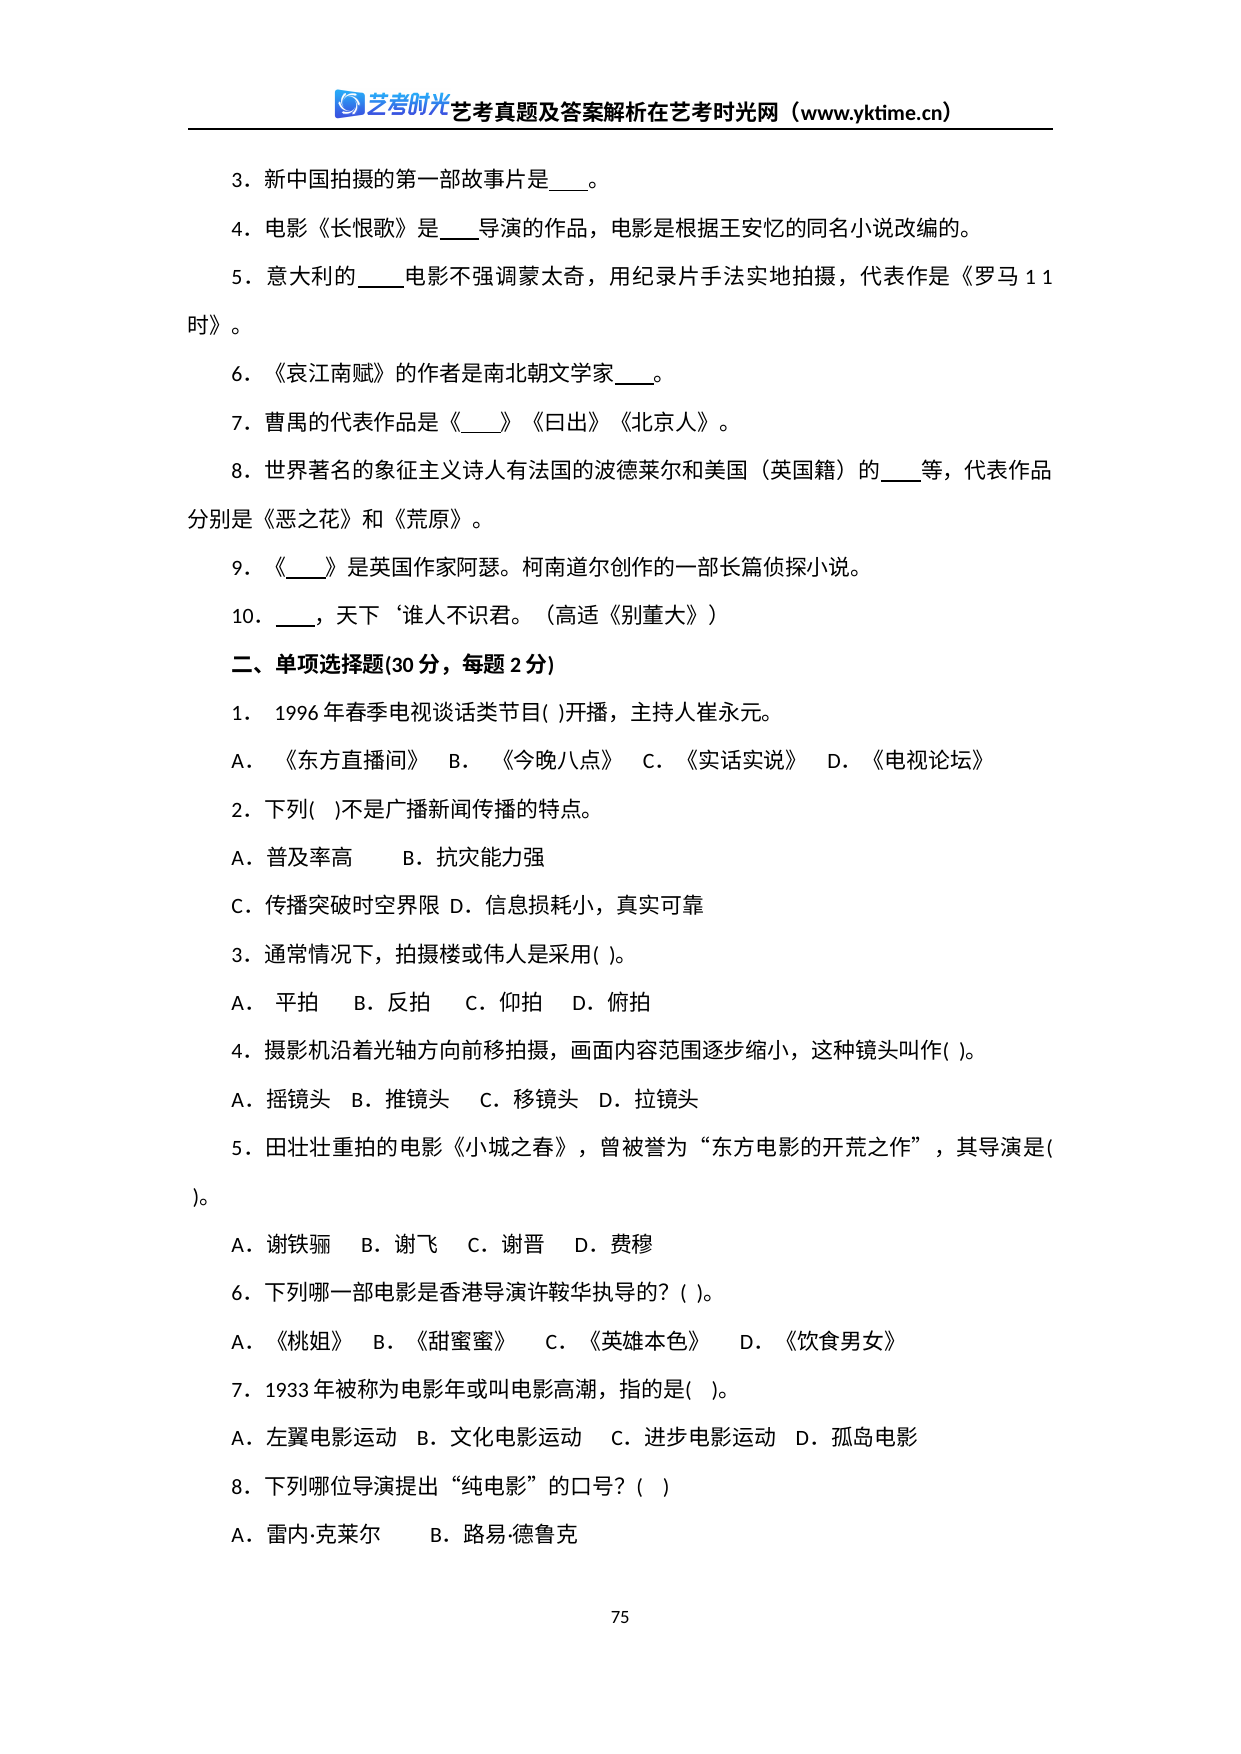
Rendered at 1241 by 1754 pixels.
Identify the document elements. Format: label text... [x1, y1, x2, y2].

text A． 平拍 B．反拍 C．仰拍 D．俯拍 [187, 984, 1053, 1017]
text 二、单项选择题(30分，每题2分) [187, 646, 1053, 679]
text 6．《哀江南赋》的作者是南北朝文学家 。 [187, 356, 1053, 388]
text 8．世界著名的象征主义诗人有法国的波德莱尔和美国（英国籍）的 等，代表作品分别是《恶之花》和《荒原》。 [187, 452, 1053, 534]
text 3．新中国拍摄的第一部故事片是 。 [187, 162, 1053, 194]
text A．雷内·克莱尔 B．路易·德鲁克 [187, 1517, 1053, 1549]
text 2．下列( )不是广播新闻传播的特点。 [187, 791, 1053, 824]
text 7．曹禺的代表作品是《 》《曰出》《北京人》。 [187, 404, 1053, 437]
text C．传播突破时空界限 D．信息损耗小，真实可靠 [187, 888, 1053, 920]
text 4．摄影机沿着光轴方向前移拍摄，画面内容范围逐步缩小，这种镜头叫作( )。 [187, 1033, 1053, 1065]
text 7．1933年被称为电影年或叫电影高潮，指的是( )。 [187, 1372, 1053, 1404]
picture [334, 88, 451, 120]
text 9．《 》是英国作家阿瑟。柯南道尔创作的一部长篇侦探小说。 [187, 549, 1053, 582]
text 5．田壮壮重拍的电影《小城之春》，曾被誉为“东方电影的开荒之作”，其导演是( )。 [187, 1129, 1053, 1211]
text A． 《东方直播间》 B． 《今晚八点》 C．《实话实说》 D．《电视论坛》 [187, 743, 1053, 775]
text 4．电影《长恨歌》是 导演的作品，电影是根据王安忆的同名小说改编的。 [187, 210, 1053, 243]
text A．摇镜头 B．推镜头 C．移镜头 D．拉镜头 [187, 1081, 1053, 1114]
text 8．下列哪位导演提出“纯电影”的口号？( ) [187, 1468, 1053, 1501]
text A．谢铁骊 B．谢飞 C．谢晋 D．费穆 [187, 1227, 1053, 1259]
text 10． ，天下‘谁人不识君。（高适《别董大》） [187, 598, 1053, 630]
text A．《桃姐》 B．《甜蜜蜜》 C．《英雄本色》 D．《饮食男女》 [187, 1323, 1053, 1356]
text A．普及率高 B．抗灾能力强 [187, 839, 1053, 872]
text A．左翼电影运动 B．文化电影运动 C．进步电影运动 D．孤岛电影 [187, 1420, 1053, 1452]
text 6．下列哪一部电影是香港导演许鞍华执导的？( )。 [187, 1275, 1053, 1307]
text 5．意大利的 电影不强调蒙太奇，用纪录片手法实地拍摄，代表作是《罗马1 1时》。 [187, 259, 1053, 340]
text 1． 1996年春季电视谈话类节目( )开播，主持人崔永元。 [187, 694, 1053, 727]
text 3．通常情况下，拍摄楼或伟人是采用( )。 [187, 936, 1053, 969]
